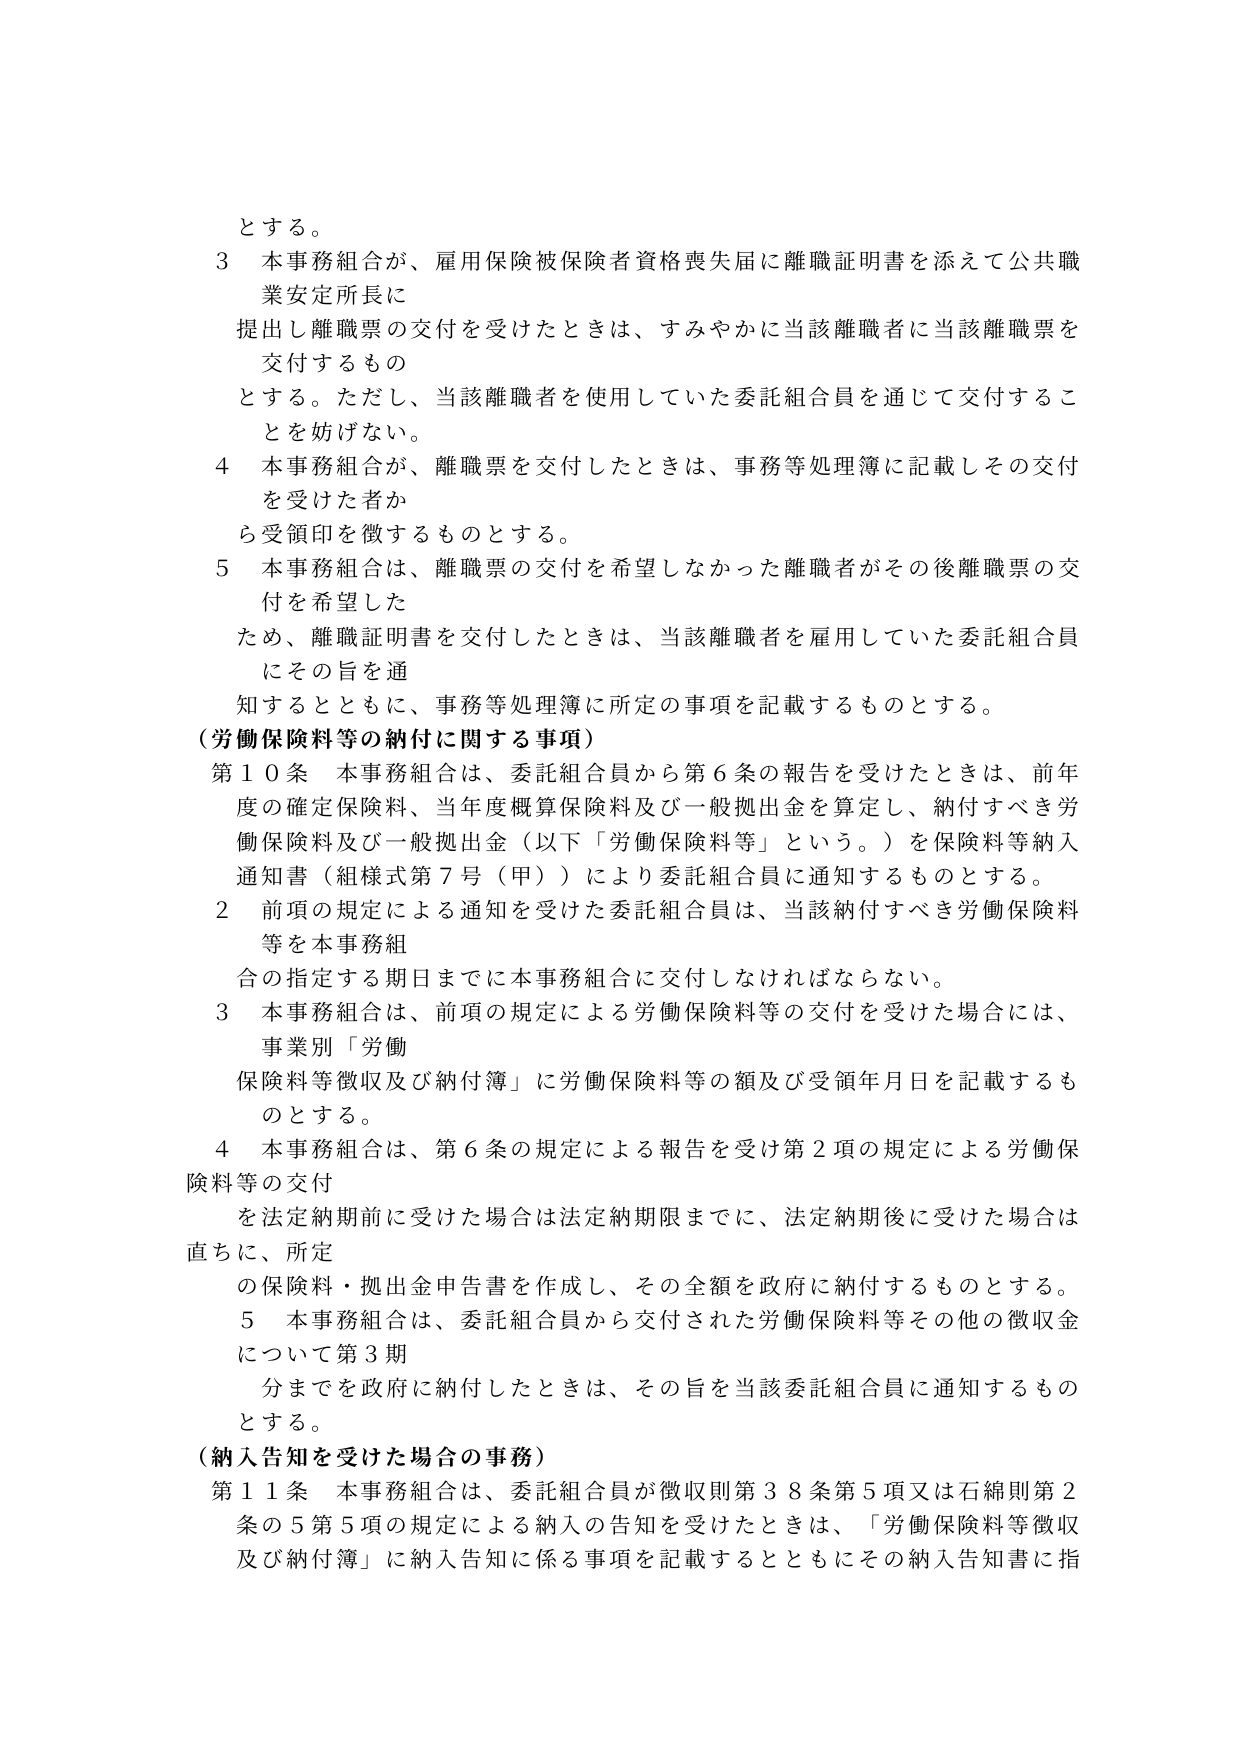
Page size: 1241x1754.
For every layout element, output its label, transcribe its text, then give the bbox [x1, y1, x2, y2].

text ２ 前項の規定による通知を受けた委託組合員は、当該納付すべき労働保険料等を本事務組 [187, 892, 1083, 960]
text （納入告知を受けた場合の事務） [187, 1438, 1083, 1473]
text 提出し離職票の交付を受けたときは、すみやかに当該離職者に当該離職票を交付するもの [230, 311, 1083, 379]
text ３ 本事務組合が、雇用保険被保険者資格喪失届に離職証明書を添えて公共職業安定所長に [208, 243, 1083, 311]
text ため、離職証明書を交付したときは、当該離職者を雇用していた委託組合員にその旨を通 [230, 618, 1083, 687]
text ら受領印を徴するものとする。 [230, 516, 1083, 550]
text とする。 [230, 208, 1083, 243]
text ４ 本事務組合は、第６条の規定による報告を受け第２項の規定による労働保険料等の交付 [187, 1131, 1083, 1199]
text 保険料等徴収及び納付簿」に労働保険料等の額及び受領年月日を記載するものとする。 [230, 1063, 1083, 1131]
text 合の指定する期日までに本事務組合に交付しなければならない。 [230, 960, 1083, 994]
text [187, 1473, 1083, 1575]
text 知するとともに、事務等処理簿に所定の事項を記載するものとする。 [230, 687, 1083, 721]
text の保険料・拠出金申告書を作成し、その全額を政府に納付するものとする。 [187, 1268, 1083, 1302]
text 第１０条 本事務組合は、委託組合員から第６条の報告を受けたときは、前年度の確定保険料、当年度概算保険料及び一般拠出金を算定し、納付すべき労働保険料及び一般拠出金（以下「労働保険料等」という。）を保険料等納入通知書（組様式第７号（甲））により委託組合員に通知するものとする。 [187, 755, 1083, 892]
text ５ 本事務組合は、離職票の交付を希望しなかった離職者がその後離職票の交付を希望した [208, 550, 1083, 618]
text とする。ただし、当該離職者を使用していた委託組合員を通じて交付することを妨げない。 [230, 379, 1083, 448]
text 分までを政府に納付したときは、その旨を当該委託組合員に通知するものとする。 [216, 1370, 1083, 1438]
text ３ 本事務組合は、前項の規定による労働保険料等の交付を受けた場合には、事業別「労働 [187, 994, 1083, 1063]
text ４ 本事務組合が、離職票を交付したときは、事務等処理簿に記載しその交付を受けた者か [208, 448, 1083, 516]
text ５ 本事務組合は、委託組合員から交付された労働保険料等その他の徴収金について第３期 [216, 1302, 1083, 1370]
text を法定納期前に受けた場合は法定納期限までに、法定納期後に受けた場合は直ちに、所定 [187, 1199, 1083, 1268]
text （労働保険料等の納付に関する事項） [187, 721, 1083, 755]
